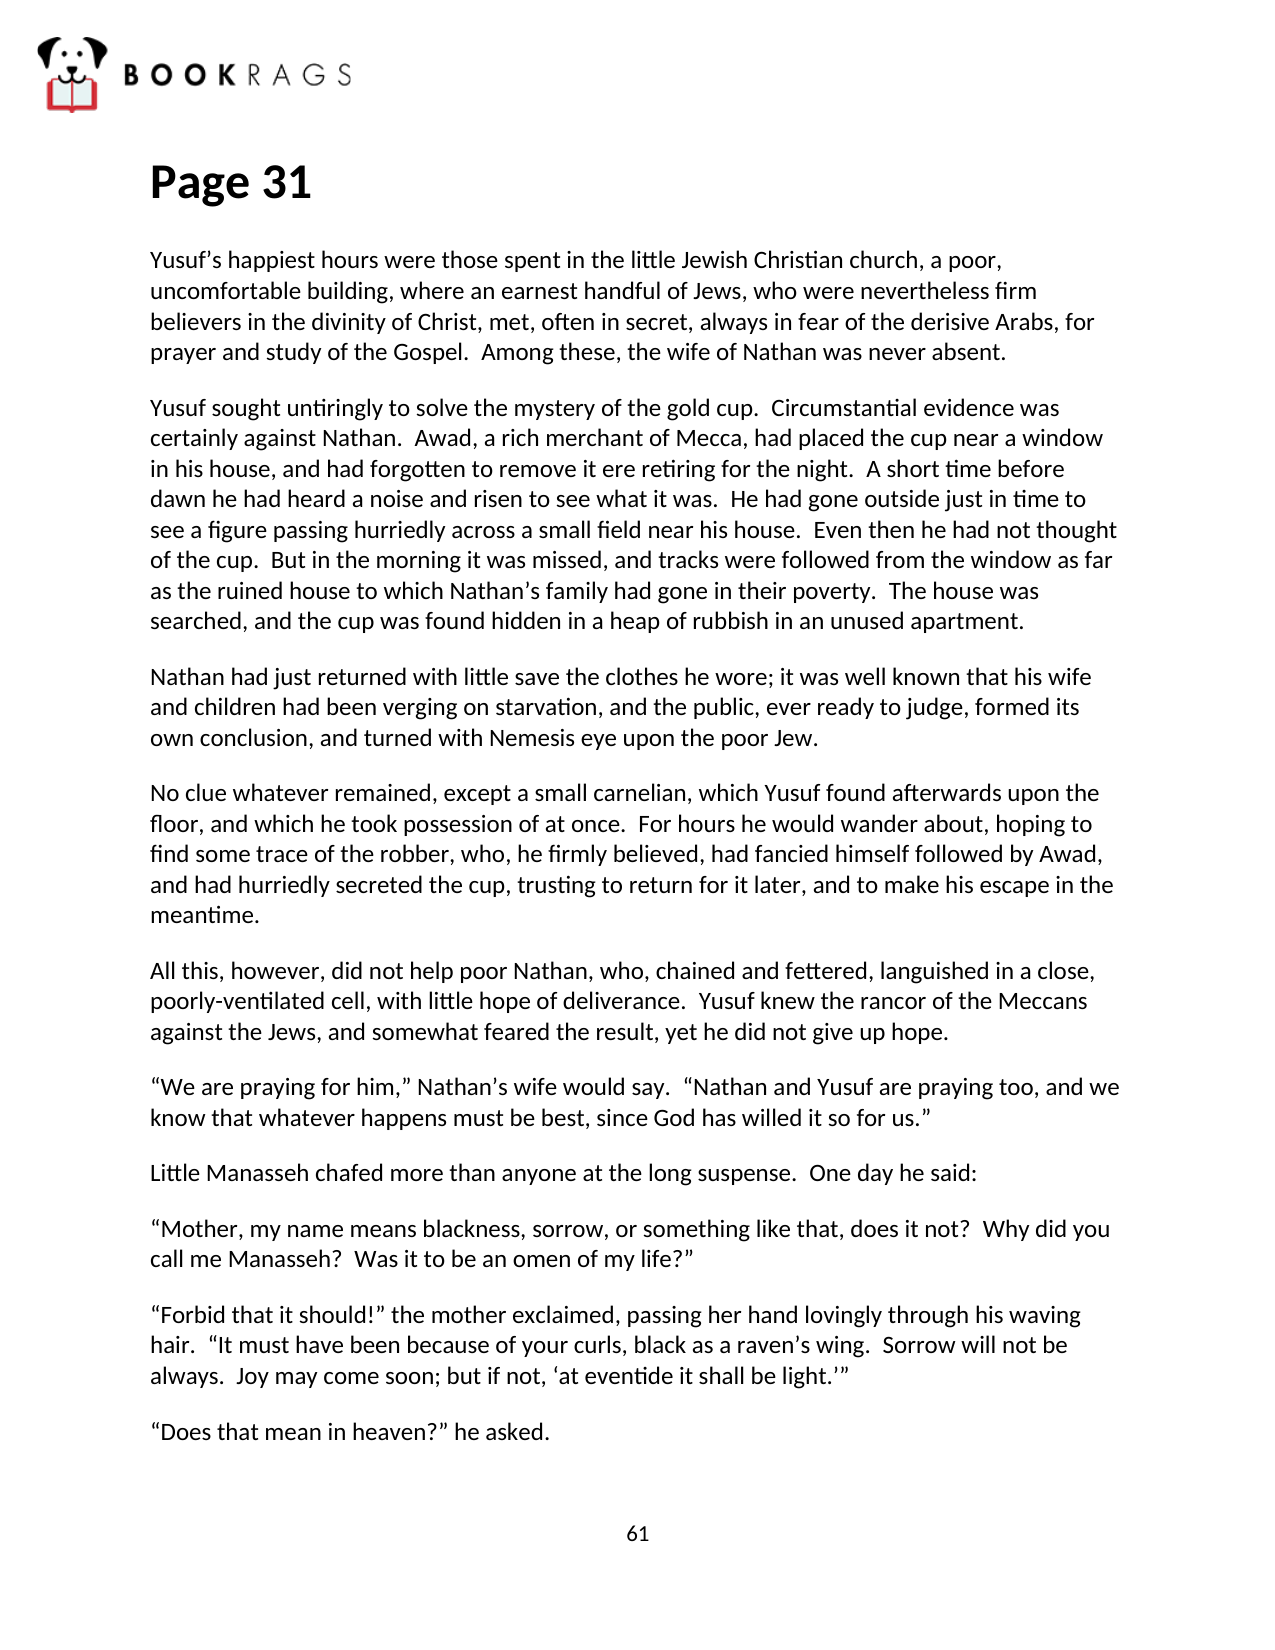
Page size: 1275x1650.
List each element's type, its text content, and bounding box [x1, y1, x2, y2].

text Page 31 [150, 150, 1125, 211]
text Nathan had just returned with little save the clothes he wore; it was well known that his wife and children had been verging on starvation, and the public, ever ready to judge, formed its own conclusion, and turned with Nemesis eye upon the poor Jew. [150, 661, 1125, 752]
text All this, however, did not help poor Nathan, who, chained and fettered, languished in a close, poorly-ventilated cell, with little hope of deliverance. Yusuf knew the rancor of the Meccans against the Jews, and somewhat feared the result, yet he did not give up hope. [150, 955, 1125, 1047]
text Yusuf’s happiest hours were those spent in the little Jewish Christian church, a poor, uncomfortable building, where an earnest handful of Jews, who were nevertheless firm believers in the divinity of Christ, met, often in secret, always in fear of the derisive Arabs, for prayer and study of the Gospel. Among these, the wife of Nathan was never absent. [150, 244, 1125, 367]
picture [37, 37, 351, 113]
text “Mother, my name means blackness, sorrow, or something like that, does it not? Why did you call me Manasseh? Was it to be an omen of my life?” [150, 1213, 1125, 1274]
text Little Manasseh chafed more than anyone at the long suspense. One day he said: [150, 1158, 1125, 1188]
text “Forbid that it should!” the mother exclaimed, passing her hand lovingly through his waving hair. “It must have been because of your curls, black as a raven’s wing. Sorrow will not be always. Joy may come soon; but if not, ‘at eventide it shall be light.’” [150, 1299, 1125, 1391]
text No clue whatever remained, except a small carnelian, which Yusuf found afterwards upon the floor, and which he took possession of at once. For hours he would wander about, hoping to find some trace of the robber, who, he firmly believed, had fancied himself followed by Awad, and had hurriedly secreted the cup, trusting to return for it later, and to make his escape in the meantime. [150, 777, 1125, 930]
text “We are praying for him,” Nathan’s wife would say. “Nathan and Yusuf are praying too, and we know that whatever happens must be best, since God has willed it so for us.” [150, 1072, 1125, 1133]
text “Does that mean in heaven?” he asked. [150, 1416, 1125, 1446]
text Yusuf sought untiringly to solve the mystery of the gold cup. Circumstantial evidence was certainly against Nathan. Awad, a rich merchant of Mecca, had placed the cup near a window in his house, and had forgotten to remove it ere retiring for the night. A short time before dawn he had heard a noise and risen to see what it was. He had gone outside just in time to see a figure passing hurriedly across a small field near his house. Even then he had not thought of the cup. But in the morning it was missed, and tracks were followed from the window as far as the ruined house to which Nathan’s family had gone in their poverty. The house was searched, and the cup was found hidden in a heap of rubbish in an unused apartment. [150, 392, 1125, 636]
